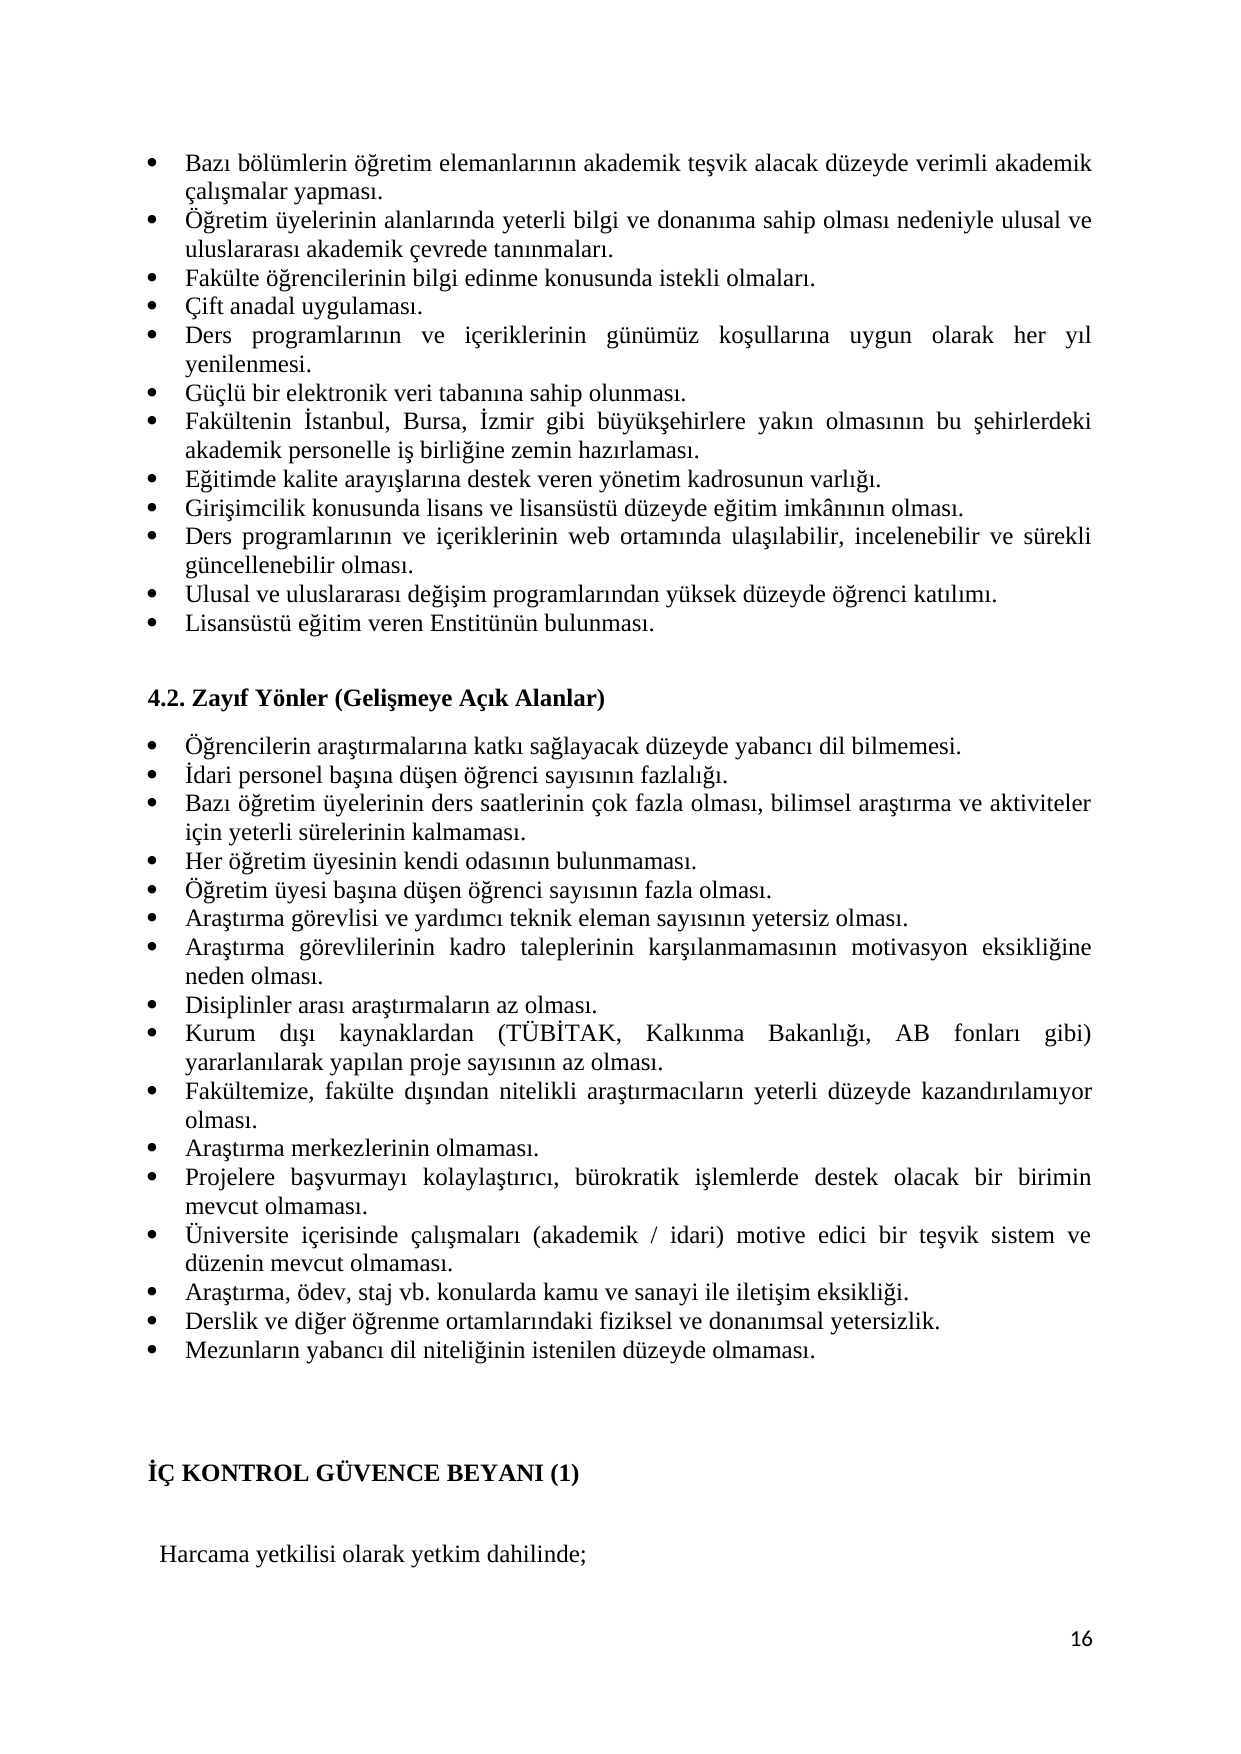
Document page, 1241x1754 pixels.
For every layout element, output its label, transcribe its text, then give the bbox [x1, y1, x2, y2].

list Ders programlarının ve içeriklerinin web ortamında ulaşılabilir, incelenebilir ve sürekli güncellenebilir olması. [148, 521, 1093, 579]
list Bazı bölümlerin öğretim elemanlarının akademik teşvik alacak düzeyde verimli akademik çalışmalar yapması. [148, 148, 1093, 205]
text Harcama yetkilisi olarak yetkim dahilinde; [159, 1539, 1093, 1568]
list Araştırma merkezlerinin olmaması. [148, 1133, 1093, 1162]
list Lisansüstü eğitim veren Enstitünün bulunması. [148, 608, 1093, 636]
list Ders programlarının ve içeriklerinin günümüz koşullarına uygun olarak her yıl yenilenmesi. [148, 320, 1093, 378]
list Mezunların yabancı dil niteliğinin istenilen düzeyde olmaması. [148, 1335, 1093, 1363]
list Öğretim üyelerinin alanlarında yeterli bilgi ve donanıma sahip olması nedeniyle ulusal ve uluslararası akademik çevrede tanınmaları. [148, 205, 1093, 263]
list Çift anadal uygulaması. [148, 291, 1093, 320]
list Girişimcilik konusunda lisans ve lisansüstü düzeyde eğitim imkânının olması. [148, 493, 1093, 521]
list Ulusal ve uluslararası değişim programlarından yüksek düzeyde öğrenci katılımı. [148, 579, 1093, 608]
text İÇ KONTROL GÜVENCE BEYANI (1) [148, 1458, 1093, 1487]
list Üniversite içerisinde çalışmaları (akademik / idari) motive edici bir teşvik sistem ve düzenin mevcut olmaması. [148, 1220, 1093, 1277]
list İdari personel başına düşen öğrenci sayısının fazlalığı. [148, 760, 1093, 788]
list Disiplinler arası araştırmaların az olması. [148, 990, 1093, 1018]
list Öğretim üyesi başına düşen öğrenci sayısının fazla olması. [148, 875, 1093, 903]
list Öğrencilerin araştırmalarına katkı sağlayacak düzeyde yabancı dil bilmemesi. [148, 731, 1093, 760]
list Güçlü bir elektronik veri tabanına sahip olunması. [148, 378, 1093, 406]
text 4.2. Zayıf Yönler (Gelişmeye Açık Alanlar) [148, 683, 1093, 712]
list Kurum dışı kaynaklardan (TÜBİTAK, Kalkınma Bakanlığı, AB fonları gibi) yararlanılarak yapılan proje sayısının az olması. [148, 1018, 1093, 1076]
list Her öğretim üyesinin kendi odasının bulunmaması. [148, 846, 1093, 875]
list Bazı öğretim üyelerinin ders saatlerinin çok fazla olması, bilimsel araştırma ve aktiviteler için yeterli sürelerinin kalmaması. [148, 788, 1093, 846]
list Araştırma, ödev, staj vb. konularda kamu ve sanayi ile iletişim eksikliği. [148, 1277, 1093, 1306]
list Fakültenin İstanbul, Bursa, İzmir gibi büyükşehirlere yakın olmasının bu şehirlerdeki akademik personelle iş birliğine zemin hazırlaması. [148, 406, 1093, 464]
list Projelere başvurmayı kolaylaştırıcı, bürokratik işlemlerde destek olacak bir birimin mevcut olmaması. [148, 1162, 1093, 1220]
list Derslik ve diğer öğrenme ortamlarındaki fiziksel ve donanımsal yetersizlik. [148, 1306, 1093, 1335]
list Fakülte öğrencilerinin bilgi edinme konusunda istekli olmaları. [148, 263, 1093, 291]
list Araştırma görevlisi ve yardımcı teknik eleman sayısının yetersiz olması. [148, 903, 1093, 932]
list Araştırma görevlilerinin kadro taleplerinin karşılanmamasının motivasyon eksikliğine neden olması. [148, 932, 1093, 990]
list Eğitimde kalite arayışlarına destek veren yönetim kadrosunun varlığı. [148, 464, 1093, 493]
list Fakültemize, fakülte dışından nitelikli araştırmacıların yeterli düzeyde kazandırılamıyor olması. [148, 1076, 1093, 1133]
